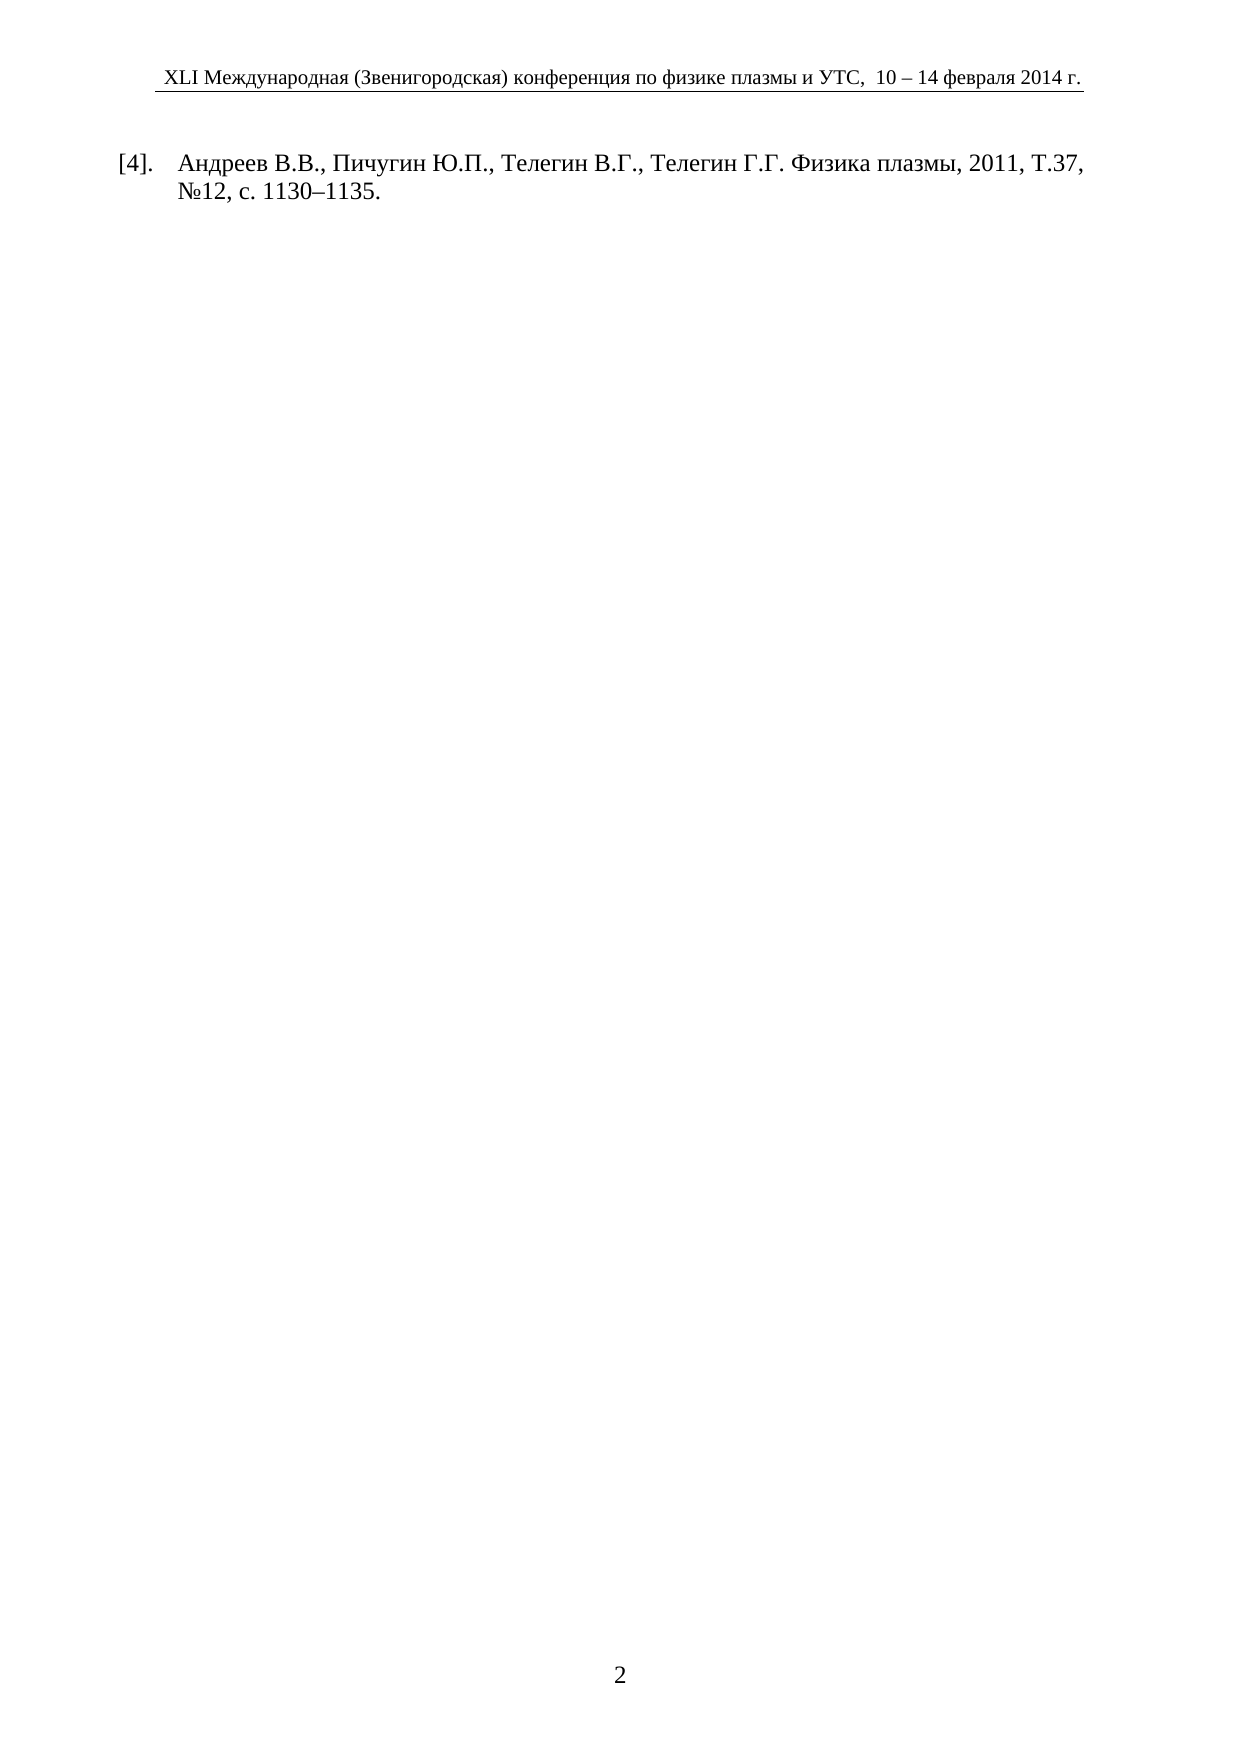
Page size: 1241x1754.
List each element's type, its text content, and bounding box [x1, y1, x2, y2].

list Андреев В.В., Пичугин Ю.П., Телегин В.Г., Телегин Г.Г. Физика плазмы, 2011, Т.37, №12, с. 1130–1135. [118, 148, 1122, 205]
